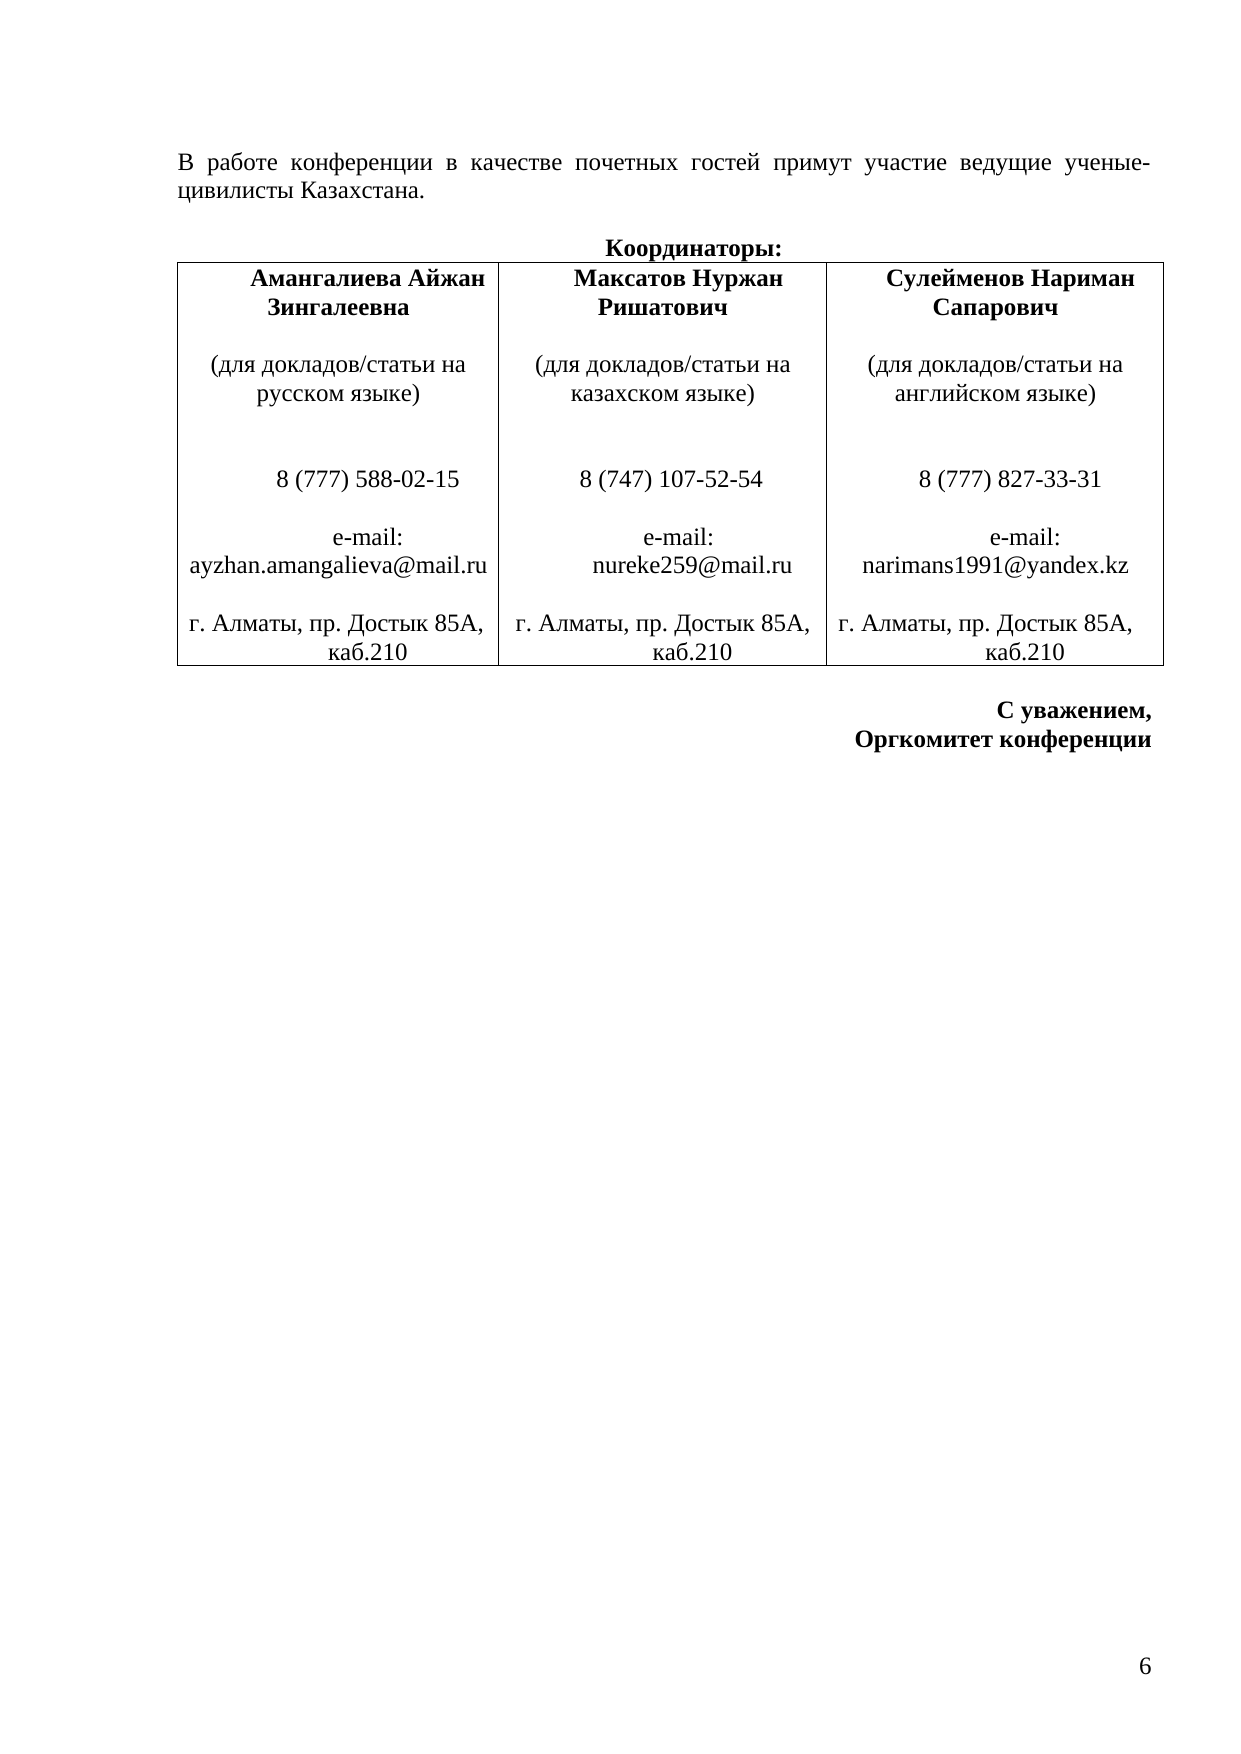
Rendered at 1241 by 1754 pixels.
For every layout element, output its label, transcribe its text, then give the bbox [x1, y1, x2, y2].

text Координаторы: [177, 233, 1152, 262]
text Оргкомитет конференции [177, 724, 1152, 753]
table_header Максатов Нуржан Ришатович (для докладов/статьи на казахском языке) 8 (747) 107-52-54 е-mail: nureke259@mail.ru г. Алматы, пр. Достык 85А, каб.210 [499, 263, 826, 665]
table_header Амангалиева Айжан Зингалеевна (для докладов/статьи на русском языке) 8 (777) 588-02-15 е-mail: ayzhan.amangalieva@mail.ru г. Алматы, пр. Достык 85А, каб.210 [178, 263, 498, 665]
table_header Сулейменов Нариман Сапарович (для докладов/статьи на английском языке) 8 (777) 827-33-31 е-mail: narimans1991@yandex.kz г. Алматы, пр. Достык 85А, каб.210 [827, 263, 1163, 665]
text С уважением, [177, 695, 1152, 724]
text В работе конференции в качестве почетных гостей примут участие ведущие ученые-цивилисты Казахстана. [177, 147, 1152, 204]
